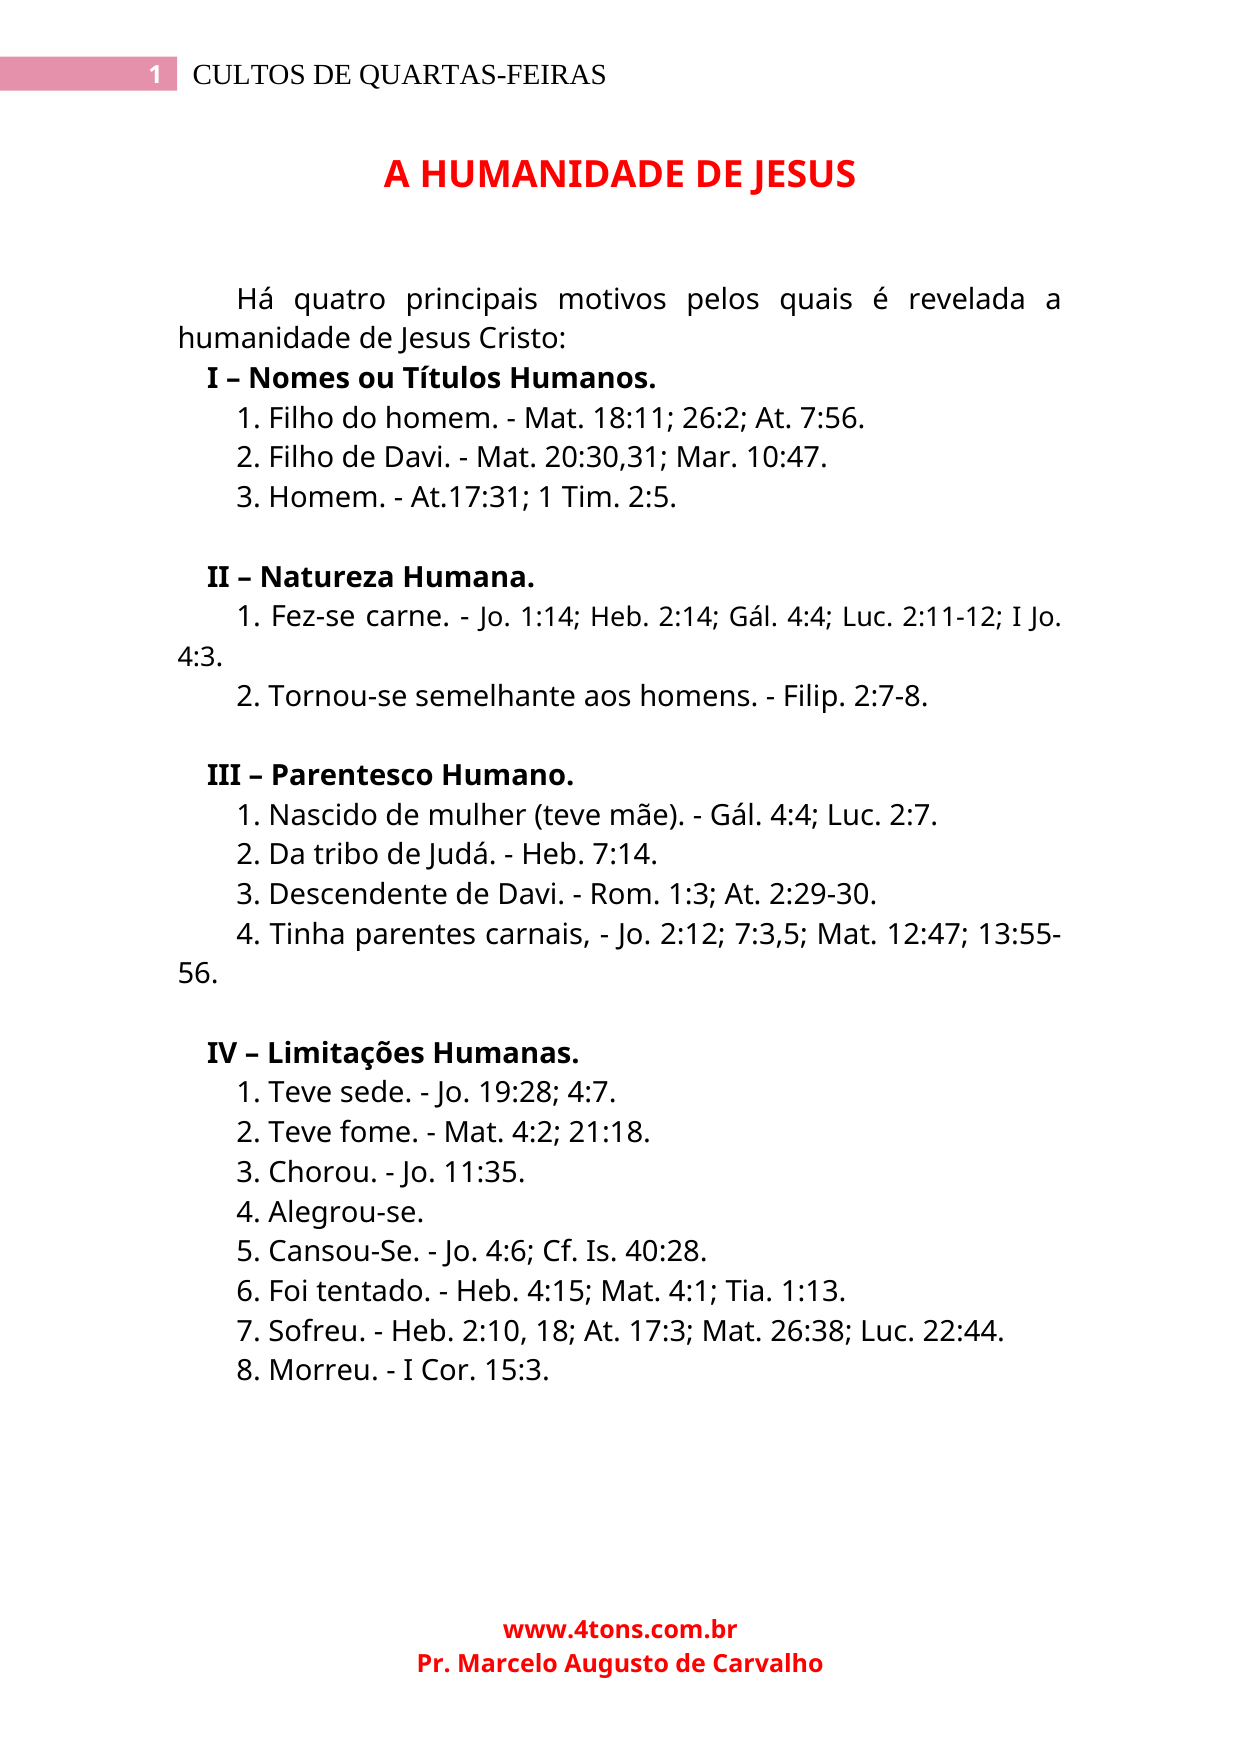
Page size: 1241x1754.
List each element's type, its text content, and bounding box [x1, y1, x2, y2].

text 6. Foi tentado. - Heb. 4:15; Mat. 4:1; . 1:13. [177, 1270, 1063, 1310]
text 1. Fez-serne. - Jo. 1:14; Heb. 2:14; Gál. 4:4; Luc. 2:11-12; I [177, 596, 1063, 675]
text III – Parentesco Humano. [177, 754, 1063, 794]
text 3. Descendente d. - Rom:3; At. 2:29-30. [177, 873, 1063, 913]
text 7. Sofreu. - Heb. 2:10, 18; At. 17:3; Mat. 26:38; Luc. 22:44. [177, 1310, 1063, 1349]
text 2hd 20:30,31. 10 [177, 437, 1063, 476]
text II – Natureza . [177, 556, 1063, 596]
text I – snos. [177, 357, 1063, 397]
text 5. Cansou-Se. - Jo. 4:6; Cf. I0:28. [177, 1231, 1063, 1270]
text 4. parentrnais, - Jo. 2:12; 7:3,5; Mat. 12:47; 13:55-56. [177, 913, 1063, 992]
text 1. Nascido de mulher (te Gál.Luc. 2:7. [177, 794, 1063, 834]
text 2. Da tribo dee4. [177, 834, 1063, 873]
text 3. Chor11:35. [177, 1151, 1063, 1191]
text 2. Teve . - Mat. 4:2; 21:18. [177, 1111, 1063, 1151]
text 1. do . - Mat. 18:11; 26:2; At. 7:56. [177, 397, 1063, 437]
text 4. Alegrou-se. [177, 1191, 1063, 1231]
text nou-se semelhans homens. - Filip. 2:7-8. [177, 675, 1063, 714]
text 1. Teve Jo. 19:28; 4:7. [177, 1072, 1063, 1111]
text 3. Homem. - At.17:31; 1 Tim. 2:5. [177, 476, 1063, 516]
text Há elada a de Jesus : [177, 278, 1063, 357]
text IV – Limitações Humanas. [177, 1032, 1063, 1072]
text 8. Morreu. - I Cor. 15:3. [177, 1349, 1063, 1389]
text A HUMANIESUS [177, 148, 1063, 199]
